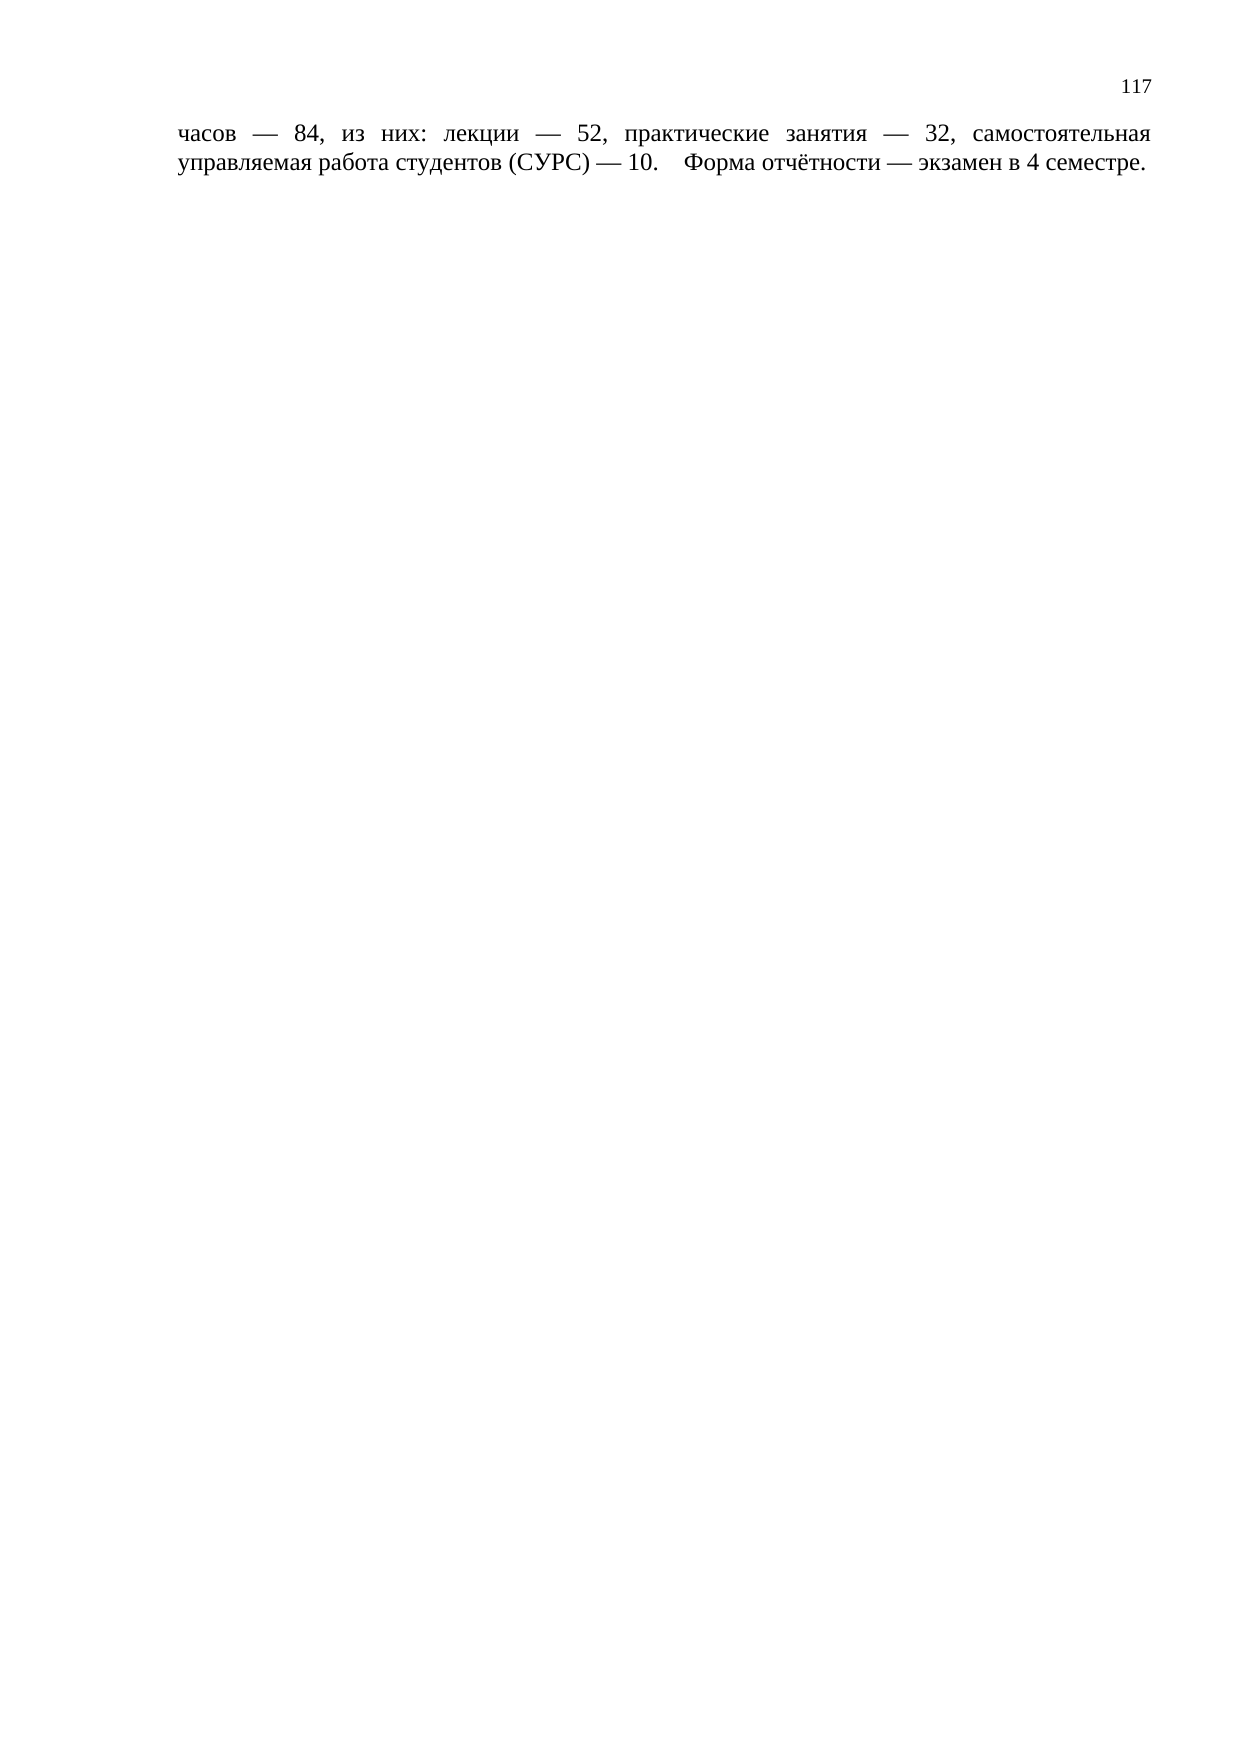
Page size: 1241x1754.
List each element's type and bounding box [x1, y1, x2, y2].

text [177, 118, 1152, 176]
